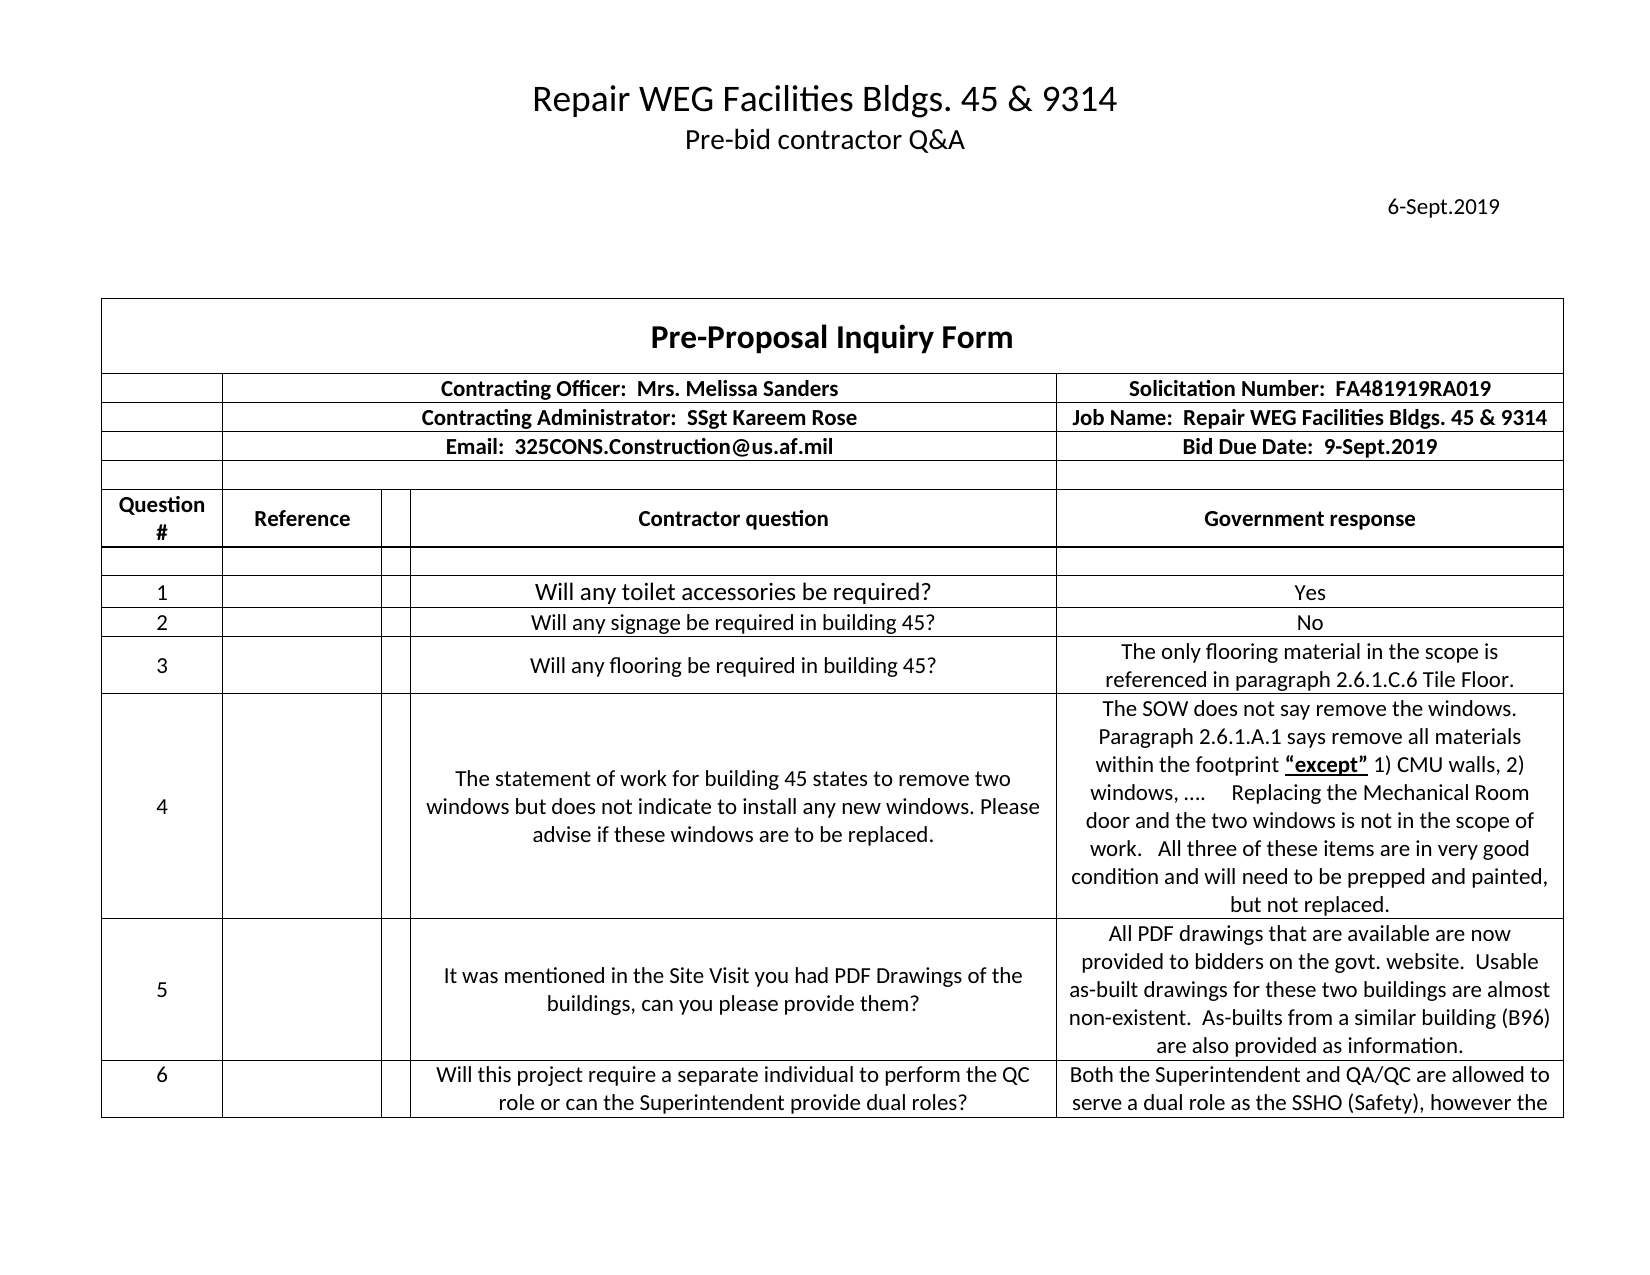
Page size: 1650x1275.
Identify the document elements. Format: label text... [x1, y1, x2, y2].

table_cell Contractor question [411, 490, 1056, 546]
text 6-Sept.2019 [112, 192, 1537, 220]
table_cell It was mentioned in the Site Visit you had PDF Drawings of the buildings, can you please provide them? [411, 919, 1056, 1059]
table_cell [102, 461, 222, 489]
table_cell [223, 608, 381, 636]
table_cell No [1057, 608, 1563, 636]
table_cell [223, 637, 381, 693]
table_cell [223, 919, 381, 1059]
table_cell [382, 548, 410, 575]
table_cell [382, 576, 410, 607]
table_cell Government response [1057, 490, 1563, 546]
table_cell Contracting Officer: Mrs. Melissa Sanders [223, 374, 1056, 402]
table_cell [411, 548, 1056, 575]
table_cell [382, 637, 410, 693]
table_cell Yes [1057, 576, 1563, 607]
table_cell The statement of work for building 45 states to remove two windows but does not indicate to install any new windows. Please advise if these windows are to be replaced. [411, 694, 1056, 918]
table_cell [382, 608, 410, 636]
table_cell 3 [102, 637, 222, 693]
table_cell [223, 1061, 381, 1117]
table_cell Solicitation Number: FA481919RA019 [1057, 374, 1563, 402]
table_cell [223, 694, 381, 918]
table_cell 1 [102, 576, 222, 607]
table_cell [382, 1061, 410, 1117]
table_cell [102, 374, 222, 402]
table_cell Question # [102, 490, 222, 546]
table_cell Reference [223, 490, 381, 546]
table_cell Bid Due Date: 9-Sept.2019 [1057, 432, 1563, 460]
table_cell Email: 325CONS.Construction@us.af.mil [223, 432, 1056, 460]
table_cell [223, 548, 381, 575]
table_cell The SOW does not say remove the windows. Paragraph 2.6.1.A.1 says remove all materials within the footprint “except” 1) CMU walls, 2) windows, …. Replacing the Mechanical Room door and the two windows is not in the scope of work. All three of these items are in very good condition and will need to be prepped and painted, but not replaced. [1057, 694, 1563, 918]
table_cell [102, 403, 222, 431]
table_cell All PDF drawings that are available are now provided to bidders on the govt. website. Usable as-built drawings for these two buildings are almost non-existent. As-builts from a similar building (B96) are also provided as information. [1057, 919, 1563, 1059]
table_cell [223, 461, 1056, 489]
table_cell Job Name: Repair WEG Facilities Bldgs. 45 & 9314 [1057, 403, 1563, 431]
table_cell 6 [102, 1061, 222, 1117]
table_header Pre-Proposal Inquiry Form [102, 299, 1563, 373]
table_cell Will any toilet accessories be required? [411, 576, 1056, 607]
table_cell Will any flooring be required in building 45? [411, 637, 1056, 693]
table_cell [382, 694, 410, 918]
table_cell 5 [102, 919, 222, 1059]
table_cell 4 [102, 694, 222, 918]
table_cell [1057, 461, 1563, 489]
table_cell [382, 919, 410, 1059]
table_cell [102, 548, 222, 575]
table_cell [1057, 1061, 1563, 1117]
table_cell [223, 576, 381, 607]
table_cell Will any signage be required in building 45? [411, 608, 1056, 636]
table_cell 2 [102, 608, 222, 636]
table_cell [411, 1061, 1056, 1117]
table_cell [102, 432, 222, 460]
table_cell [1057, 548, 1563, 575]
table_cell The only flooring material in the scope is referenced in paragraph 2.6.1.C.6 Tile Floor. [1057, 637, 1563, 693]
table_cell Contracting Administrator: SSgt Kareem Rose [223, 403, 1056, 431]
table_cell [382, 490, 410, 546]
